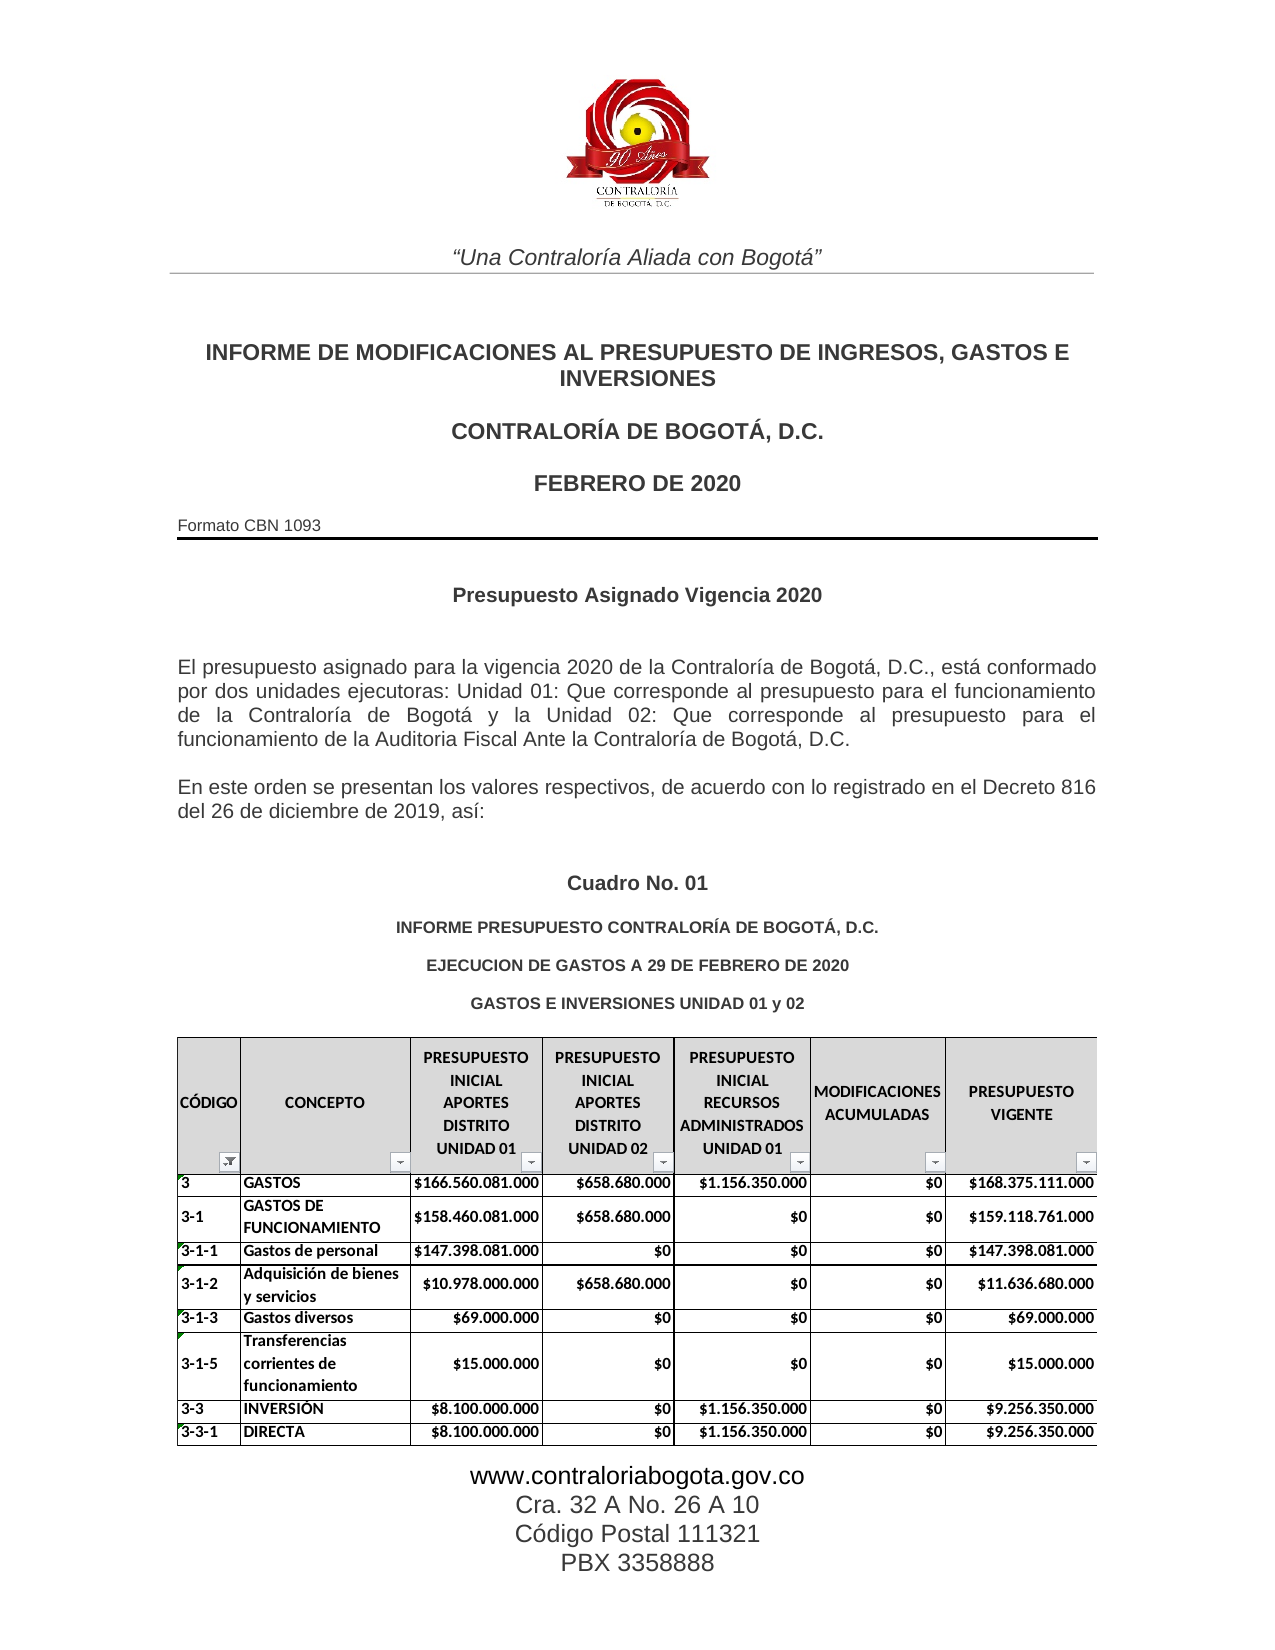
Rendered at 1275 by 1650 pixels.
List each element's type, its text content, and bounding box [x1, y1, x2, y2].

text FEBRERO DE 2020 [177, 470, 1098, 497]
text En este orden se presentan los valores respectivos, de acuerdo con lo registrado en el Decreto 816 del 26 de diciembre de 2019, así: [177, 775, 1098, 823]
text Cuadro No. 01 [177, 871, 1098, 895]
text INFORME DE MODIFICACIONES AL PRESUPUESTO DE INGRESOS, GASTOS E INVERSIONES [177, 338, 1098, 391]
text GASTOS E INVERSIONES UNIDAD 01 y 02 [177, 994, 1098, 1013]
text INFORME PRESUPUESTO CONTRALORÍA DE BOGOTÁ, D.C. [177, 917, 1098, 937]
picture [554, 75, 721, 210]
text Presupuesto Asignado Vigencia 2020 [177, 583, 1098, 607]
text Formato CBN 1093 [177, 516, 1098, 537]
text El presupuesto asignado para la vigencia 2020 de la Contraloría de Bogotá, D.C., está conformado por dos unidades ejecutoras: Unidad 01: Que corresponde al presupuesto para el funcionamiento de la Contraloría de Bogotá y la Unidad 02: Que corresponde al presupuesto para el funcionamiento de la Auditoria Fiscal Ante la Contraloría de Bogotá, D.C. [177, 655, 1098, 751]
text EJECUCION DE GASTOS A 29 DE FEBRERO DE 2020 [177, 956, 1098, 975]
text CONTRALORÍA DE BOGOTÁ, D.C. [177, 418, 1098, 444]
